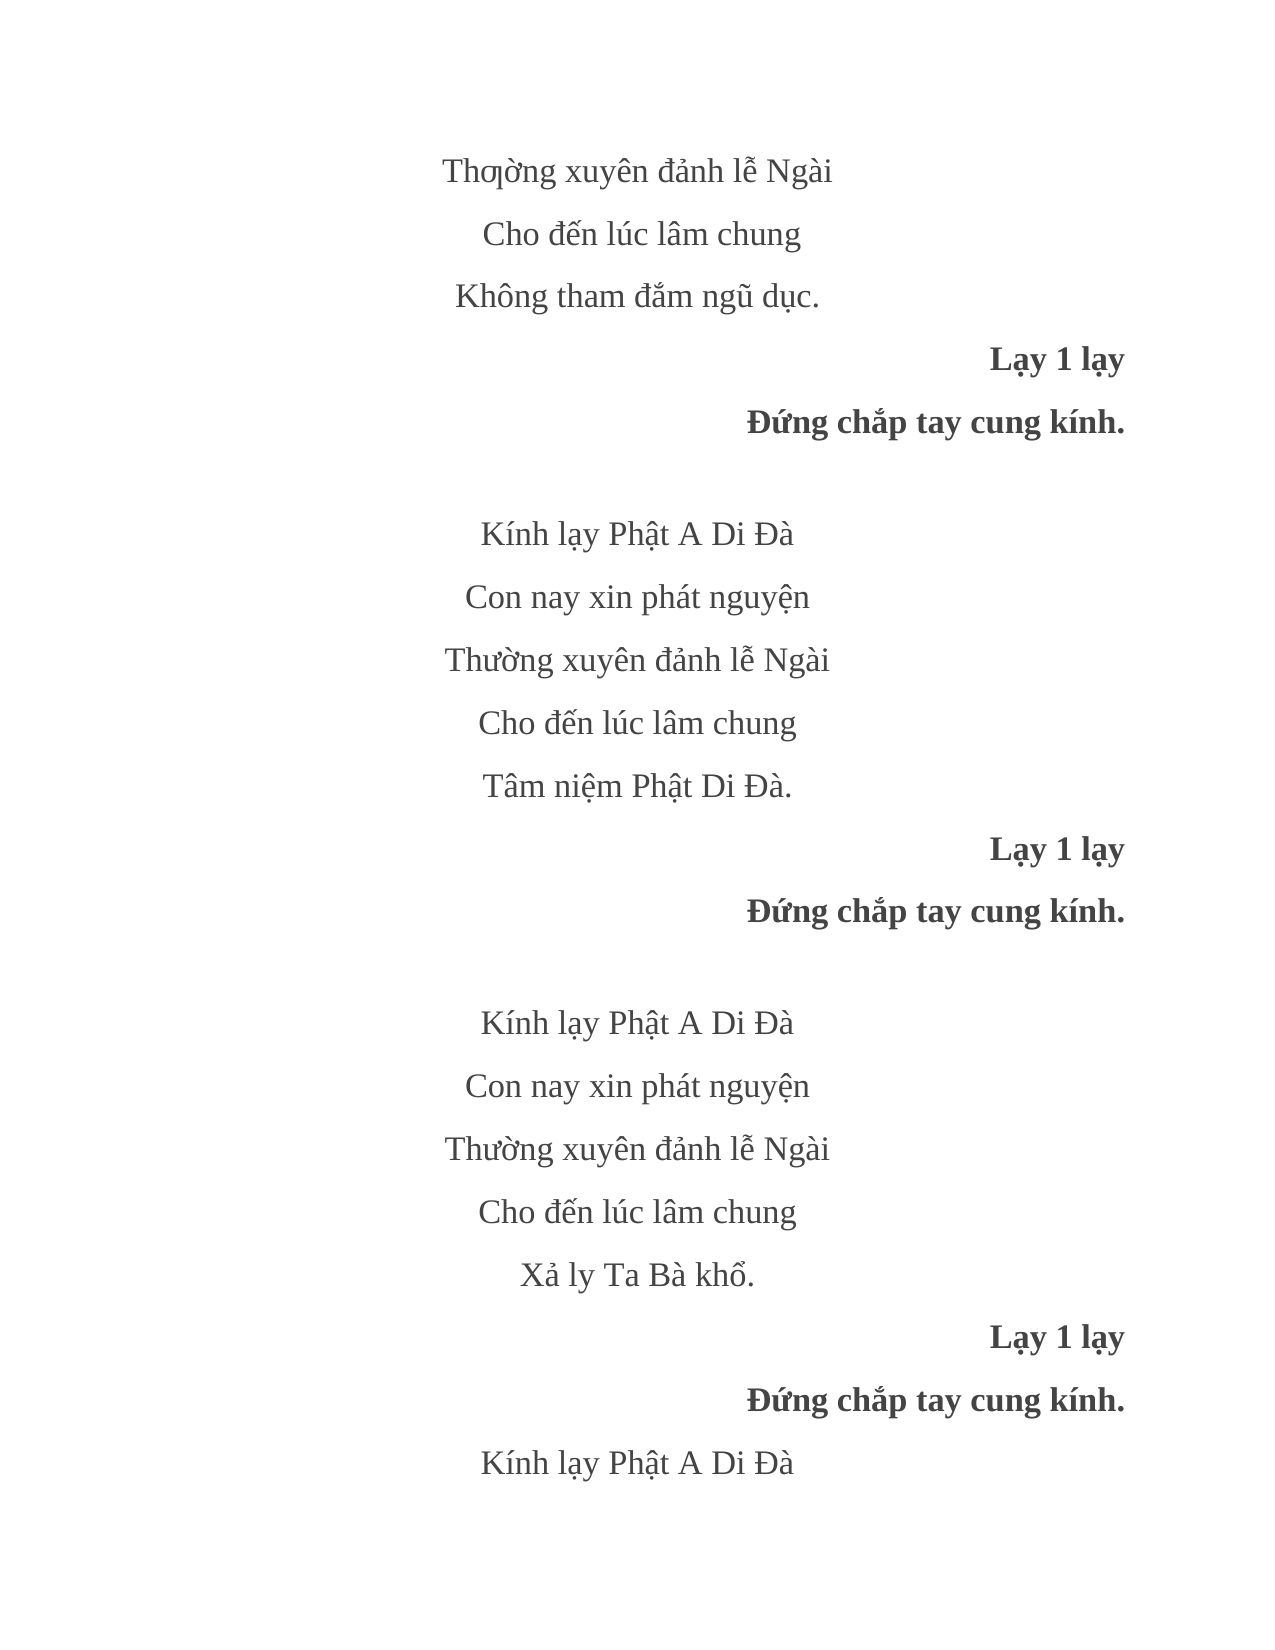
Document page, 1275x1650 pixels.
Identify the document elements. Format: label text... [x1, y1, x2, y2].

text Con nay xin phát nguyện [150, 1065, 1125, 1105]
text Lạy 1 lạy [150, 339, 1125, 378]
text Thường xuyên đảnh lễ Ngài [150, 639, 1125, 678]
text Kính lạy Phật A Di Đà [150, 513, 1125, 553]
text Thƣờng xuyên đảnh lễ Ngài [150, 150, 1125, 189]
text Cho đến lúc lâm chung [150, 1191, 1125, 1231]
text Đứng chắp tay cung kính. [150, 402, 1125, 441]
text Kính lạy Phật A Di Đà [150, 1002, 1125, 1042]
text Cho đến lúc lâm chung [150, 213, 1125, 252]
text Lạy 1 lạy [150, 1317, 1125, 1356]
text Đứng chắp tay cung kính. [150, 891, 1125, 930]
text Tâm niệm Phật Di Đà. [150, 765, 1125, 804]
text Lạy 1 lạy [150, 828, 1125, 867]
text Cho đến lúc lâm chung [150, 702, 1125, 741]
text Kính lạy Phật A Di Đà [150, 1443, 1125, 1482]
text Không tham đắm ngũ dục. [150, 276, 1125, 315]
text Con nay xin phát nguyện [150, 576, 1125, 616]
text Đứng chắp tay cung kính. [150, 1380, 1125, 1419]
text Xả ly Ta Bà khổ. [150, 1254, 1125, 1293]
text Thường xuyên đảnh lễ Ngài [150, 1128, 1125, 1168]
